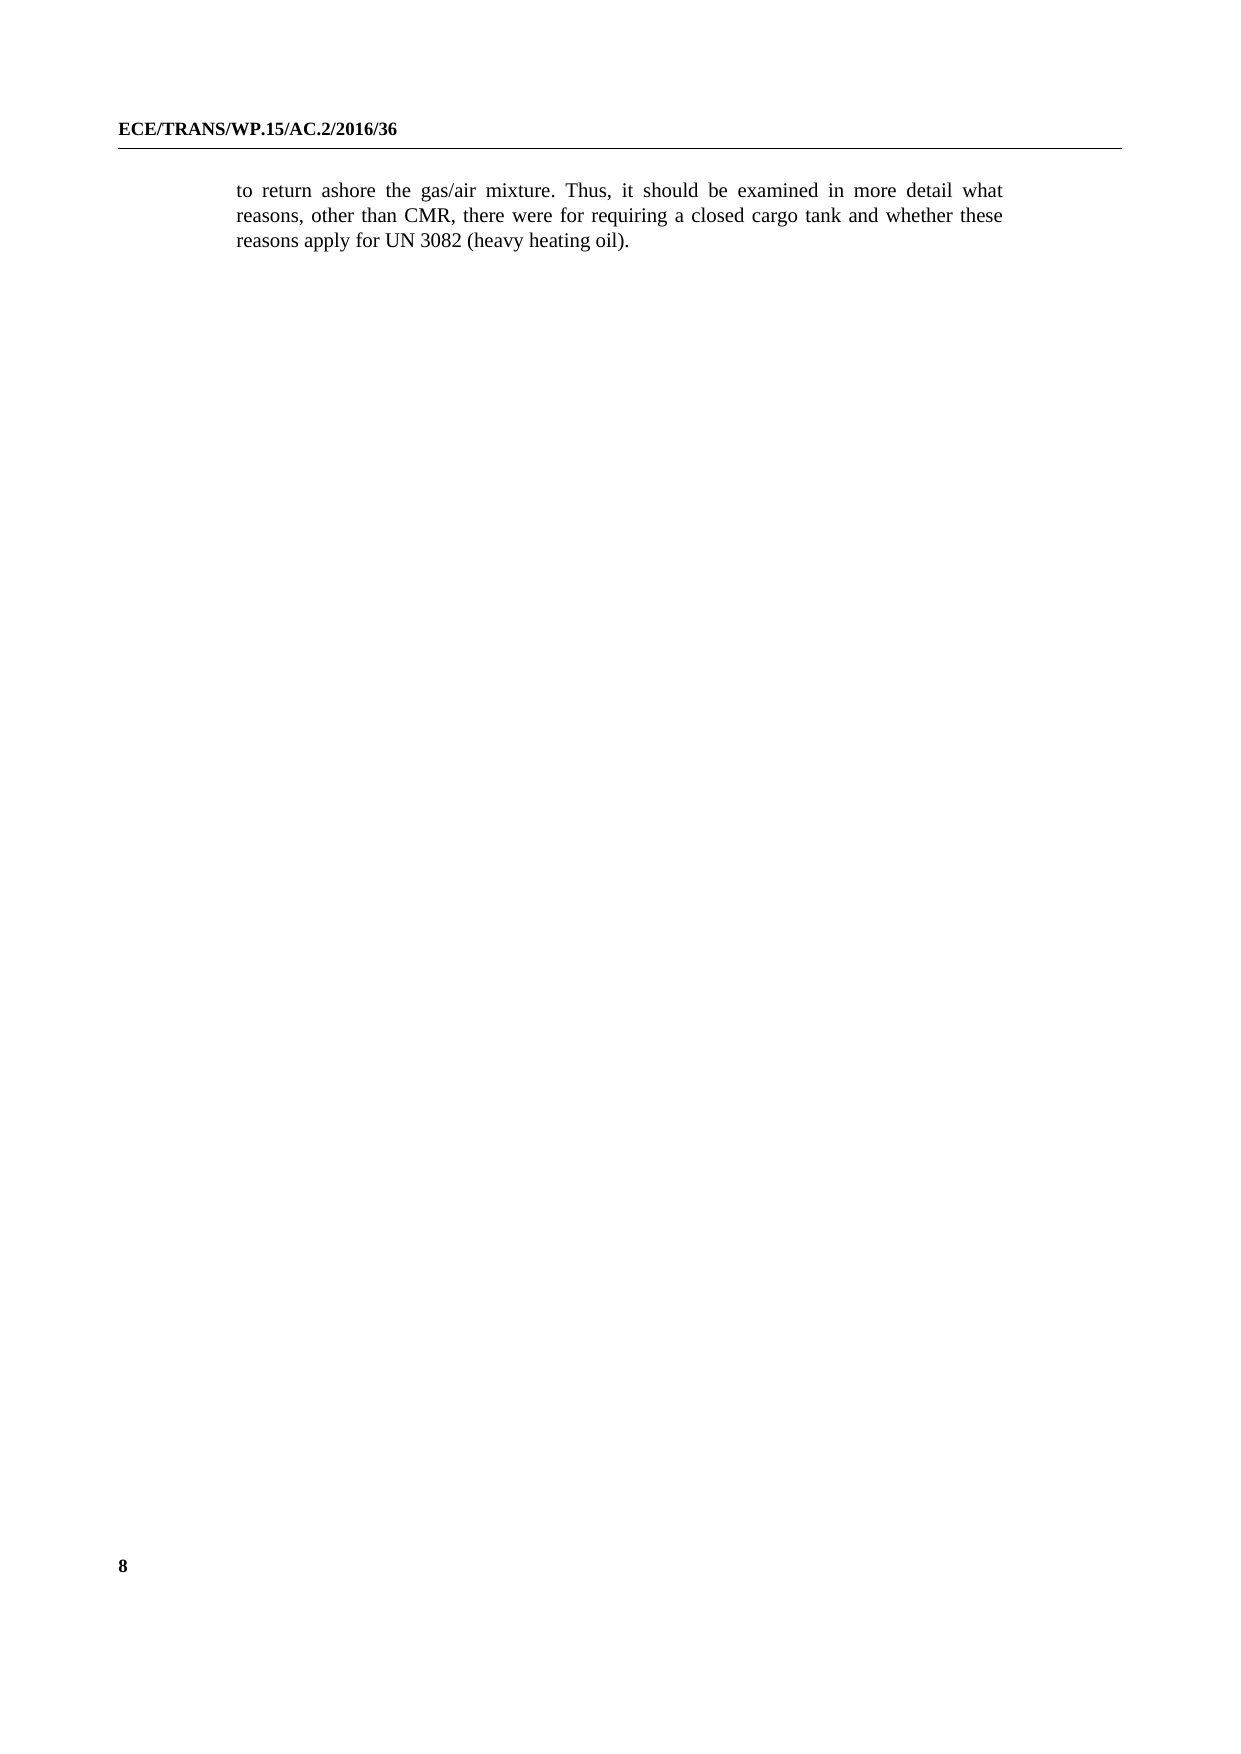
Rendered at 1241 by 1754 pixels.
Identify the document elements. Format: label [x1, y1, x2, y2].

text [236, 177, 1004, 252]
